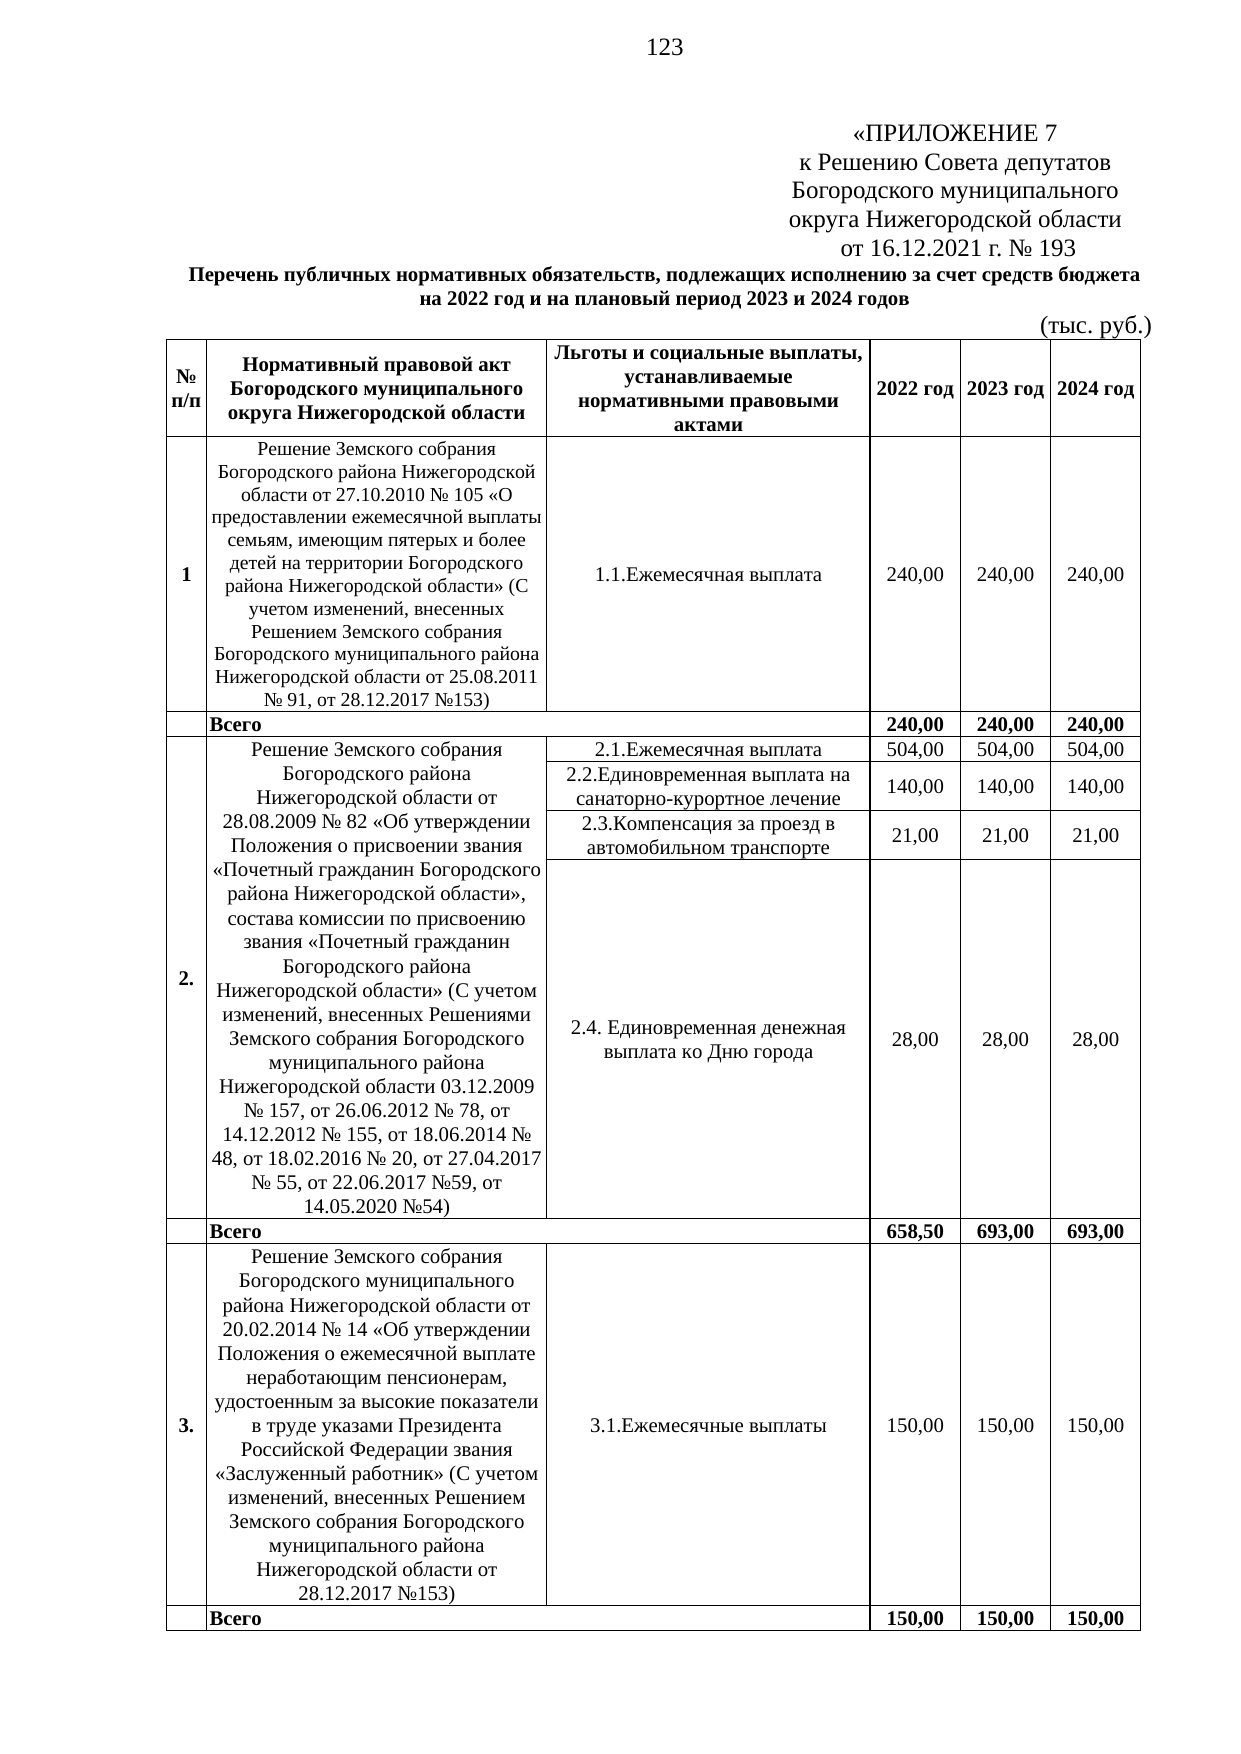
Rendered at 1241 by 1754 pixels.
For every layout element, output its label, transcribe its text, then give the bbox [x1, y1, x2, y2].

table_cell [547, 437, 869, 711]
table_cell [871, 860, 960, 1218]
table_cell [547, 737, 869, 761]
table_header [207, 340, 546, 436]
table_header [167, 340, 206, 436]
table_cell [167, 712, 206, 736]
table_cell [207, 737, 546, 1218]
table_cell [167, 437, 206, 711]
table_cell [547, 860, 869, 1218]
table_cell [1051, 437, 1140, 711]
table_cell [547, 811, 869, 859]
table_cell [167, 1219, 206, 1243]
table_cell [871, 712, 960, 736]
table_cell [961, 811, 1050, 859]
text от 16.12.2021 г. № 193 [177, 233, 1152, 262]
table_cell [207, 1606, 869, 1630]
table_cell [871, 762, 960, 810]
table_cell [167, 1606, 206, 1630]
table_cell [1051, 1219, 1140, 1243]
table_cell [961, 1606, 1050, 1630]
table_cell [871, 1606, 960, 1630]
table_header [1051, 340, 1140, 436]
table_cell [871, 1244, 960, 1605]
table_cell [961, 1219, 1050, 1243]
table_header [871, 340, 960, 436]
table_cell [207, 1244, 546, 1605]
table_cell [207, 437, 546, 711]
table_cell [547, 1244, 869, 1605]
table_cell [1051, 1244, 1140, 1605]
text округа Нижегородской области [177, 204, 1152, 233]
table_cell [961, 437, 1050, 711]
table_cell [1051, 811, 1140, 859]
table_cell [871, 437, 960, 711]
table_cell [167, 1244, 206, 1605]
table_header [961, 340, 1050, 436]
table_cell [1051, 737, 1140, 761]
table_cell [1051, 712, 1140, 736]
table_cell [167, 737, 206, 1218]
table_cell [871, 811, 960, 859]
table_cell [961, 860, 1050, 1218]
text Богородского муниципального [177, 176, 1152, 204]
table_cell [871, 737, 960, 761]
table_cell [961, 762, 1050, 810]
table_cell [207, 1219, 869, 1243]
text к Решению Совета депутатов [177, 147, 1152, 176]
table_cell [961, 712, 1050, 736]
text Перечень публичных нормативных обязательств, подлежащих исполнению за счет средств бюджета на 2022 год и на плановый период 2023 и 2024 годов [177, 262, 1152, 310]
text (тыс. руб.) [177, 310, 1152, 339]
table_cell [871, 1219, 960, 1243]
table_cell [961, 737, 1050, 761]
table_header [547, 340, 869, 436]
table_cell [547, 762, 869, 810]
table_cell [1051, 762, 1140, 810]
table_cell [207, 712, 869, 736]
text «ПРИЛОЖЕНИЕ 7 [177, 118, 1152, 147]
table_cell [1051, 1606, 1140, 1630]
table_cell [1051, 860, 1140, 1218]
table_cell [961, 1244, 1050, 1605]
